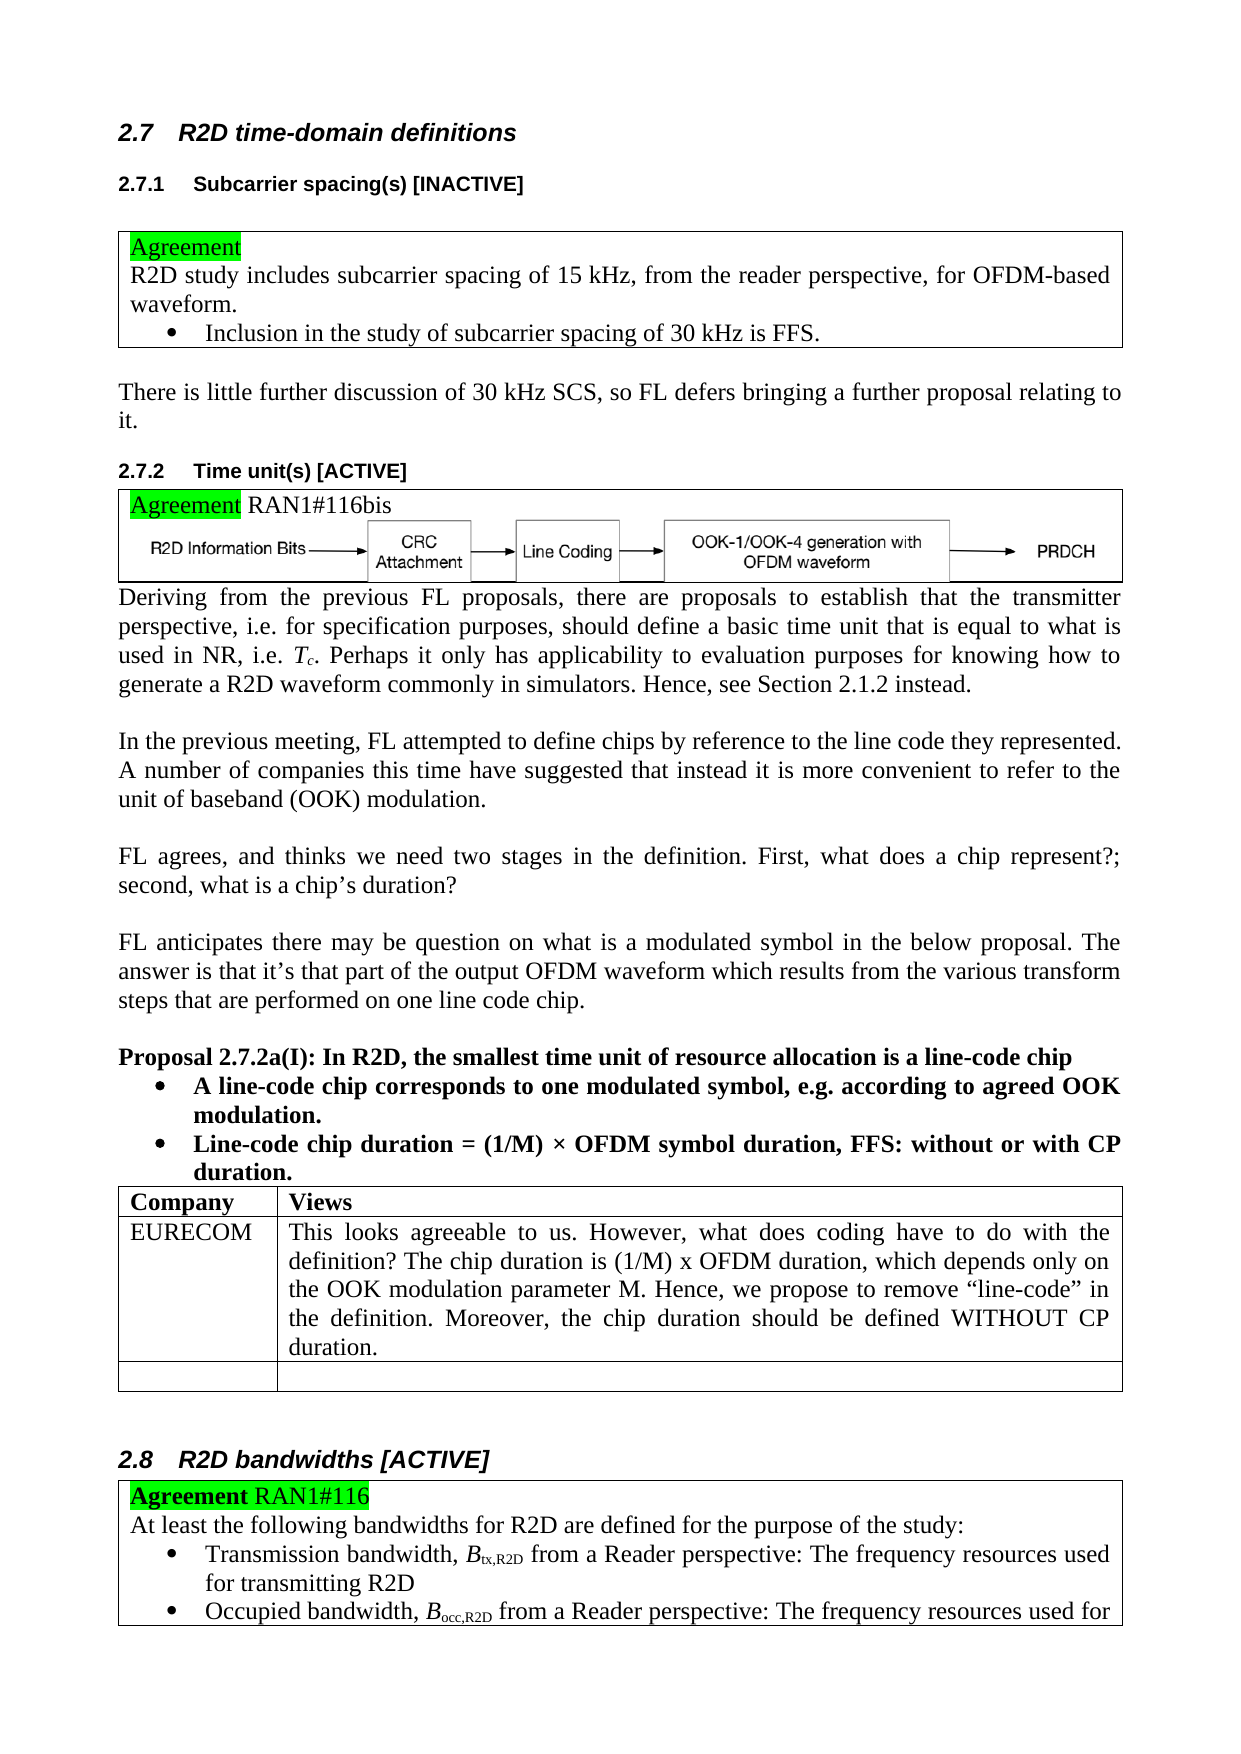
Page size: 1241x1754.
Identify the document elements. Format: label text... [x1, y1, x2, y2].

subtitle Time unit(s) [ACTIVE] [118, 459, 1122, 483]
subtitle Subcarrier spacing(s) [INACTIVE] [118, 172, 1122, 196]
subtitle R2D bandwidths [ACTIVE] [118, 1445, 1122, 1474]
table_cell [119, 1362, 277, 1391]
table_cell [278, 1362, 1122, 1391]
table_header Agreement R2D study includes subcarrier spacing of 15 kHz, from the reader perspective, for OFDM-based waveform. Inclusion in the study of subcarrier spacing of 30 kHz is FFS. [119, 232, 1122, 347]
text Deriving from the previous FL proposals, there are proposals to establish that the transmitter perspective, i.e. for specification purposes, should define a basic time unit that is equal to what is used in NR, i.e. Tc. Perhaps it only has applicability to evaluation purposes for knowing how to generate a R2D waveform commonly in simulators. Hence, see Section 2.1.2 instead. [118, 583, 1122, 697]
table_cell EURECOM [119, 1217, 277, 1361]
text Proposal 2.7.2a(I): In R2D, the smallest time unit of resource allocation is a line-code chip [118, 1042, 1122, 1071]
text In the previous meeting, FL attempted to define chips by reference to the line code they represented. A number of companies this time have suggested that instead it is more convenient to refer to the unit of baseband (OOK) modulation. [118, 726, 1122, 812]
table_header Company [119, 1187, 277, 1216]
subtitle R2D time-domain definitions [118, 118, 1122, 147]
text There is little further discussion of 30 kHz SCS, so FL defers bringing a further proposal relating to it. [118, 377, 1122, 434]
text FL anticipates there may be question on what is a modulated symbol in the below proposal. The answer is that it’s that part of the output OFDM waveform which results from the various transform steps that are performed on one line code chip. [118, 927, 1122, 1014]
table_cell This looks agreeable to us. However, what does coding have to do with the definition? The chip duration is (1/M) x OFDM duration, which depends only on the OOK modulation parameter M. Hence, we propose to remove “line-code” in the definition. Moreover, the chip duration should be defined WITHOUT CP duration. [278, 1217, 1122, 1361]
list A line-code chip corresponds to one modulated symbol, e.g. according to agreed OOK modulation. [156, 1071, 1122, 1129]
table_header Agreement RAN1#116bis [119, 490, 1122, 581]
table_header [119, 1481, 1122, 1625]
table_header Views [278, 1187, 1122, 1216]
list Line-code chip duration = (1/M) × OFDM symbol duration, FFS: without or with CP duration. [156, 1129, 1122, 1186]
text FL agrees, and thinks we need two stages in the definition. First, what does a chip represent?; second, what is a chip’s duration? [118, 841, 1122, 899]
